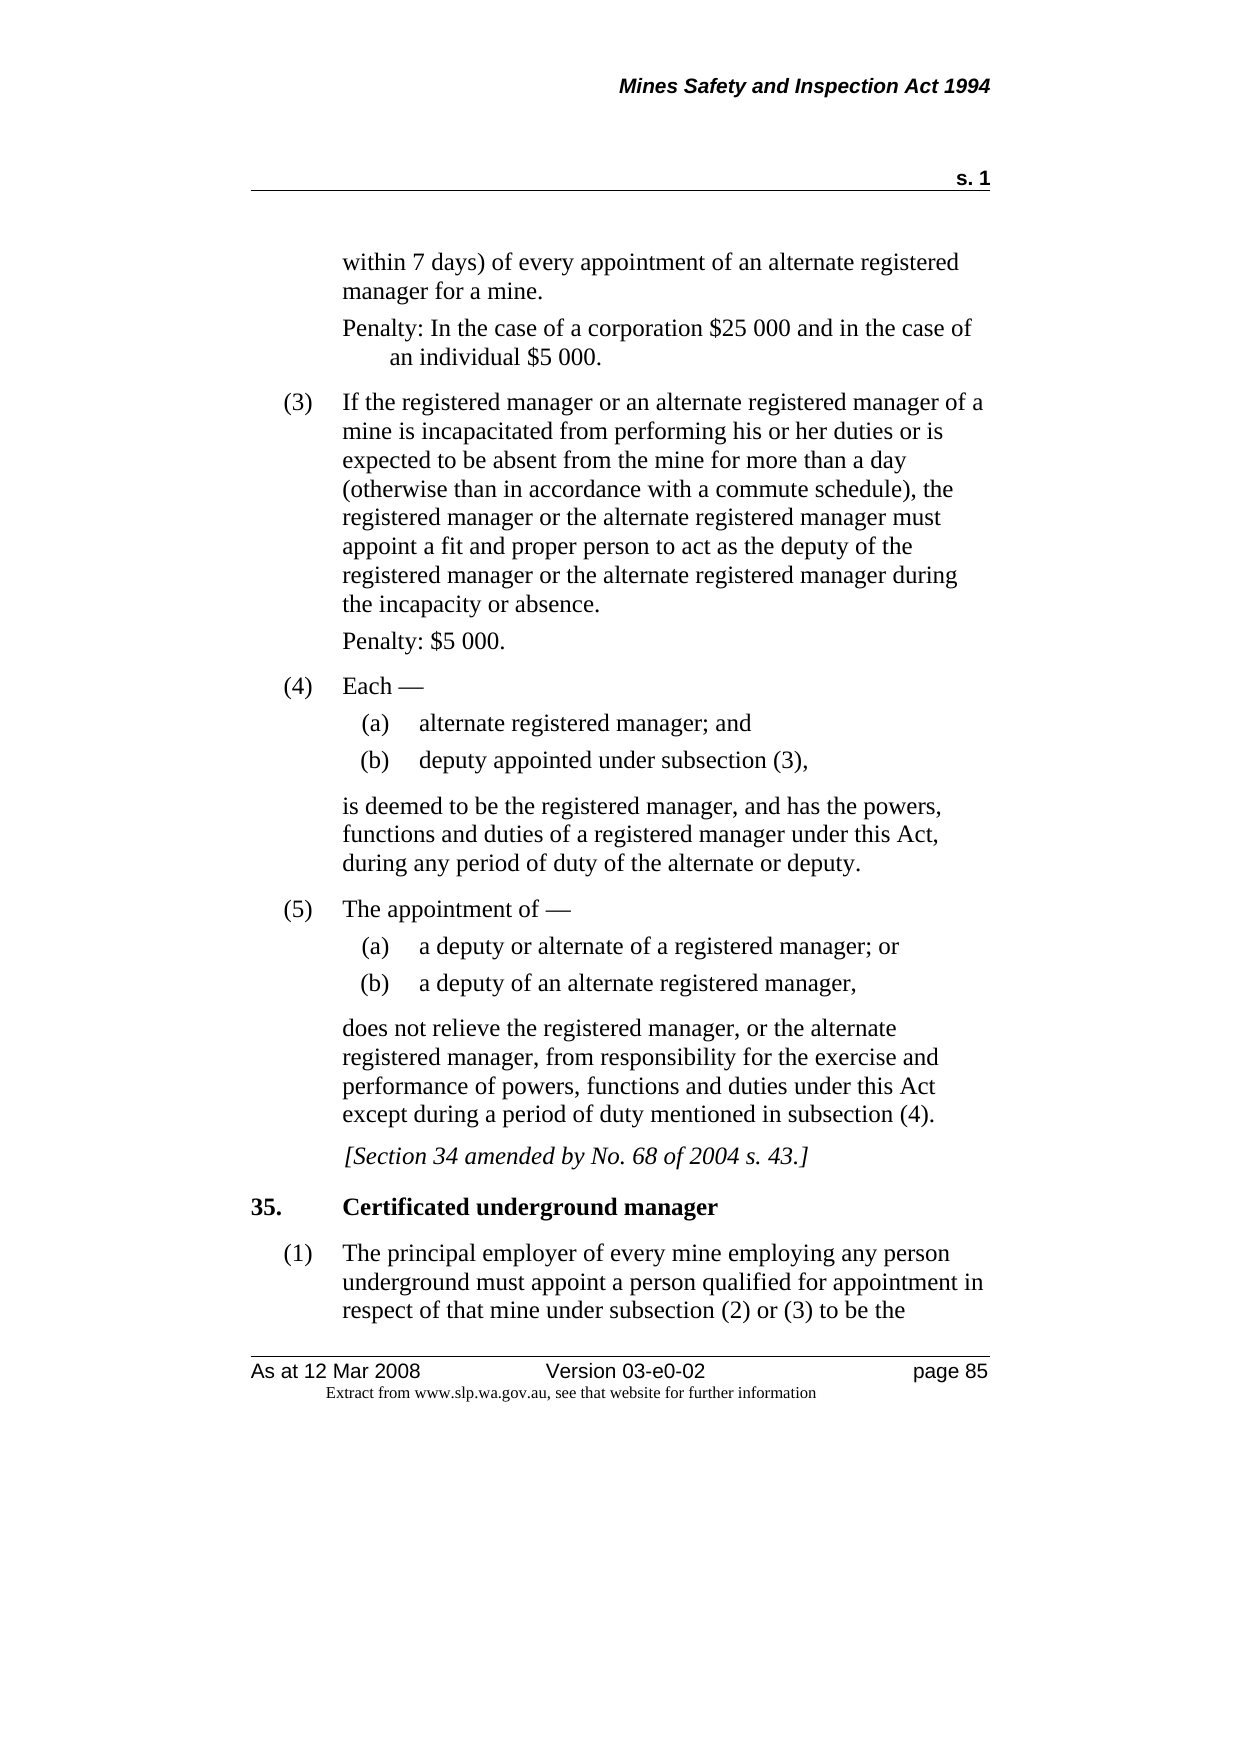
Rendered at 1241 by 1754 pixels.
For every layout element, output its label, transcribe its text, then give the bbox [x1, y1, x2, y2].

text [251, 247, 990, 305]
text (a) a deputy or alternate of a registered manager; or [251, 931, 990, 959]
text Penalty: $5 000. [251, 626, 990, 654]
text (a) alternate registered manager; and [251, 708, 990, 737]
text (4) Each — [251, 671, 990, 700]
text is deemed to be the registered manager, and has the powers, functions and duties of a registered manager under this Act, during any period of duty of the alternate or deputy. [251, 791, 990, 877]
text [251, 1238, 990, 1324]
subtitle 35. Certificated underground manager [251, 1192, 990, 1221]
text does not relieve the registered manager, or the alternate registered manager, from responsibility for the exercise and performance of powers, functions and duties under this Act except during a period of duty mentioned in subsection (4). [251, 1013, 990, 1128]
text [Section 34 amended by No. 68 of 2004 s. 43.] [251, 1141, 990, 1169]
text (3) If the registered manager or an alternate registered manager of a mine is incapacitated from performing his or her duties or is expected to be absent from the mine for more than a day (otherwise than in accordance with a commute schedule), the registered manager or the alternate registered manager must appoint a fit and proper person to act as the deputy of the registered manager or the alternate registered manager during the incapacity or absence. [251, 387, 990, 617]
text (b) deputy appointed under subsection (3), [251, 745, 990, 774]
text (b) a deputy of an alternate registered manager, [251, 968, 990, 997]
text (5) The appointment of — [251, 894, 990, 922]
text Penalty: In the case of a corporation $25 000 and in the case of an individual $5 000. [251, 313, 990, 371]
